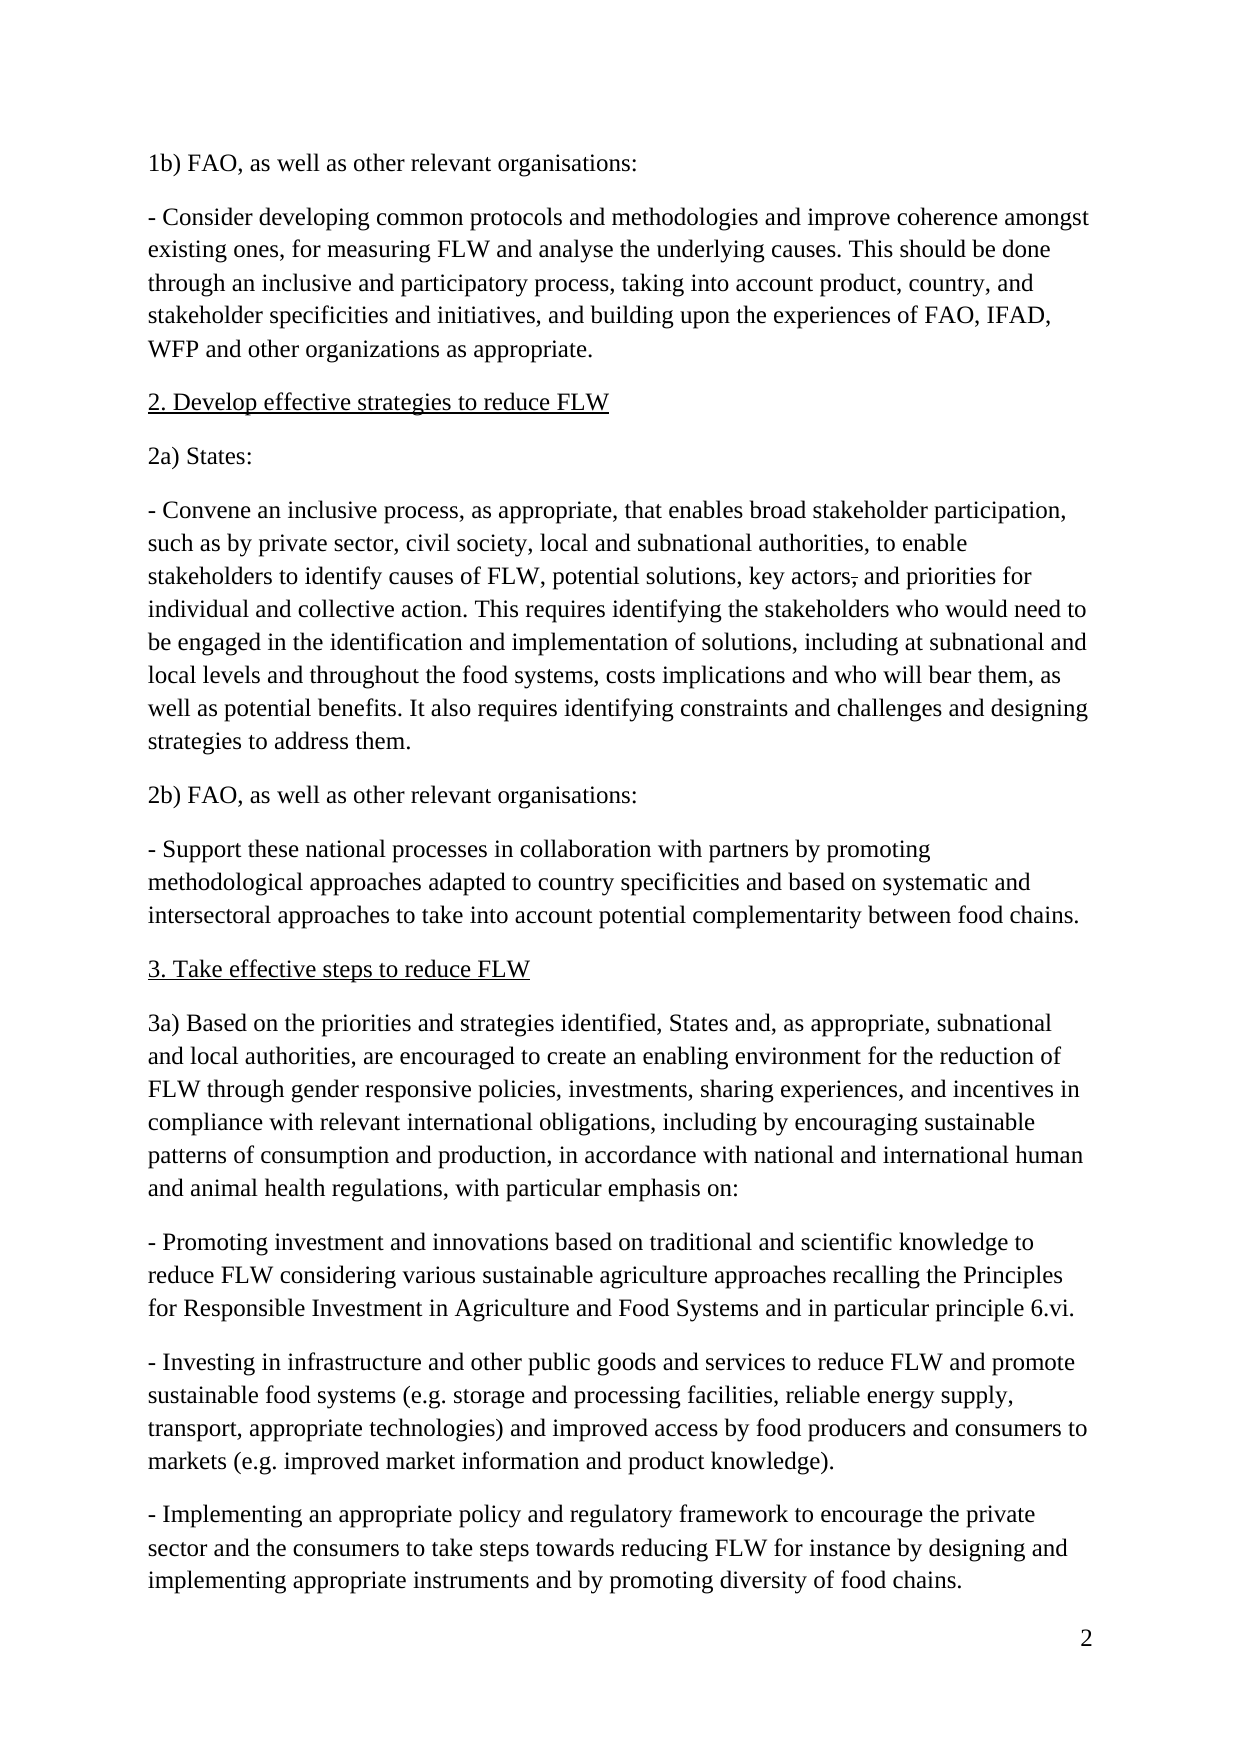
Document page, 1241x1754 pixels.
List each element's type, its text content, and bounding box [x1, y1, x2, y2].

text - Implementing an appropriate policy and regulatory framework to encourage the private sector and the consumers to take steps towards reducing FLW for instance by designing and implementing appropriate instruments and by promoting diversity of food chains. [148, 1499, 1092, 1594]
text - Consider developing common protocols and methodologies and improve coherence amongst existing ones, for measuring FLW and analyse the underlying causes. This should be done through an inclusive and participatory process, taking into account product, country, and stakeholder specificities and initiatives, and building upon the experiences of FAO, IFAD, WFP and other organizations as appropriate. [148, 202, 1092, 362]
text - Convene an inclusive process, as appropriate, that enables broad stakeholder participation, such as by private sector, civil society, local and subnational authorities, to enable stakeholders to identify causes of FLW, potential solutions, key actors, and priorities for individual and collective action. This requires identifying the stakeholders who would need to be engaged in the identification and implementation of solutions, including at subnational and local levels and throughout the food systems, costs implications and who will bear them, as well as potential benefits. It also requires identifying constraints and challenges and designing strategies to address them. [148, 495, 1092, 755]
text 2. Develop effective strategies to reduce FLW [148, 387, 1092, 416]
text 2a) States: [148, 441, 1092, 470]
text - Investing in infrastructure and other public goods and services to reduce FLW and promote sustainable food systems (e.g. storage and processing facilities, reliable energy supply, transport, appropriate technologies) and improved access by food producers and consumers to markets (e.g. improved market information and product knowledge). [148, 1347, 1092, 1474]
text 3. Take effective steps to reduce FLW [148, 954, 1092, 983]
text 3a) Based on the priorities and strategies identified, States and, as appropriate, subnational and local authorities, are encouraged to create an enabling environment for the reduction of FLW through gender responsive policies, investments, sharing experiences, and incentives in compliance with relevant international obligations, including by encouraging sustainable patterns of consumption and production, in accordance with national and international human and animal health regulations, with particular emphasis on: [148, 1008, 1092, 1202]
text - Support these national processes in collaboration with partners by promoting methodological approaches adapted to country specificities and based on systematic and intersectoral approaches to take into account potential complementarity between food chains. [148, 834, 1092, 929]
text 2b) FAO, as well as other relevant organisations: [148, 780, 1092, 809]
text 1b) FAO, as well as other relevant organisations: [148, 148, 1092, 176]
text - Promoting investment and innovations based on traditional and scientific knowledge to reduce FLW considering various sustainable agriculture approaches recalling the Principles for Responsible Investment in Agriculture and Food Systems and in particular principle 6.vi. [148, 1227, 1092, 1322]
